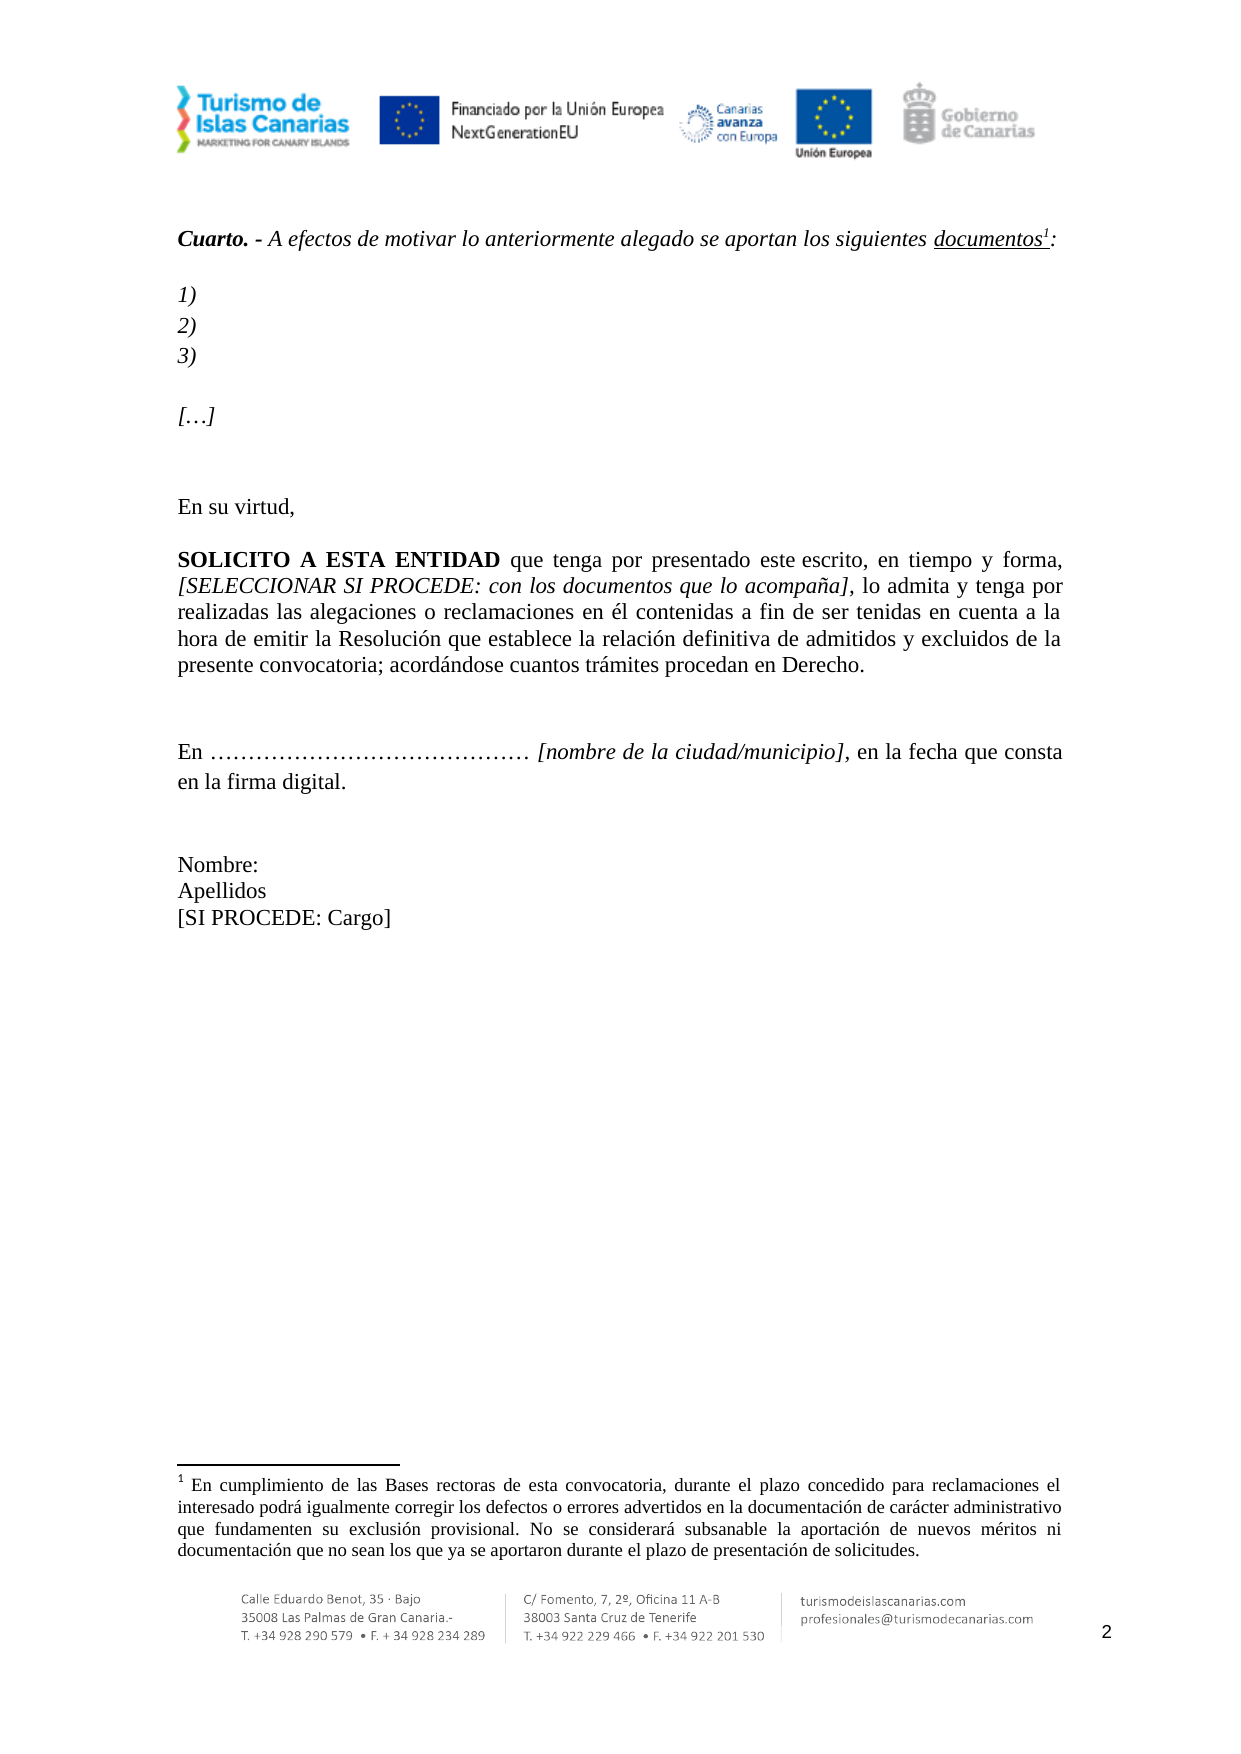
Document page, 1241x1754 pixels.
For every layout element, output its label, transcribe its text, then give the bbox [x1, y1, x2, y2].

text Apellidos [177, 877, 1063, 904]
text SOLICITO A ESTA ENTIDAD que tenga por presentado este escrito, en tiempo y forma, [SELECCIONAR SI PROCEDE: con los documentos que lo acompaña], lo admita y tenga por realizadas las alegaciones o reclamaciones en él contenidas a fin de ser tenidas en cuenta a la hora de emitir la Resolución que establece la relación definitiva de admitidos y excluidos de la presente convocatoria; acordándose cuantos trámites procedan en Derecho. [177, 546, 1063, 677]
text En su virtud, [177, 493, 1063, 519]
text Nombre: [177, 851, 1063, 877]
list 1) [177, 281, 1063, 308]
text En …………………………………… [nombre de la ciudad/municipio], en la fecha que consta en la firma digital. [177, 738, 1063, 794]
list 3) [177, 342, 1063, 368]
picture [169, 29, 1055, 181]
picture [177, 1560, 1123, 1700]
text Cuarto. - A efectos de motivar lo anteriormente alegado se aportan los siguientes documentos: [177, 225, 1063, 251]
list […] [177, 402, 1063, 429]
list 2) [177, 312, 1063, 338]
text [SI PROCEDE: Cargo] [177, 904, 1063, 930]
